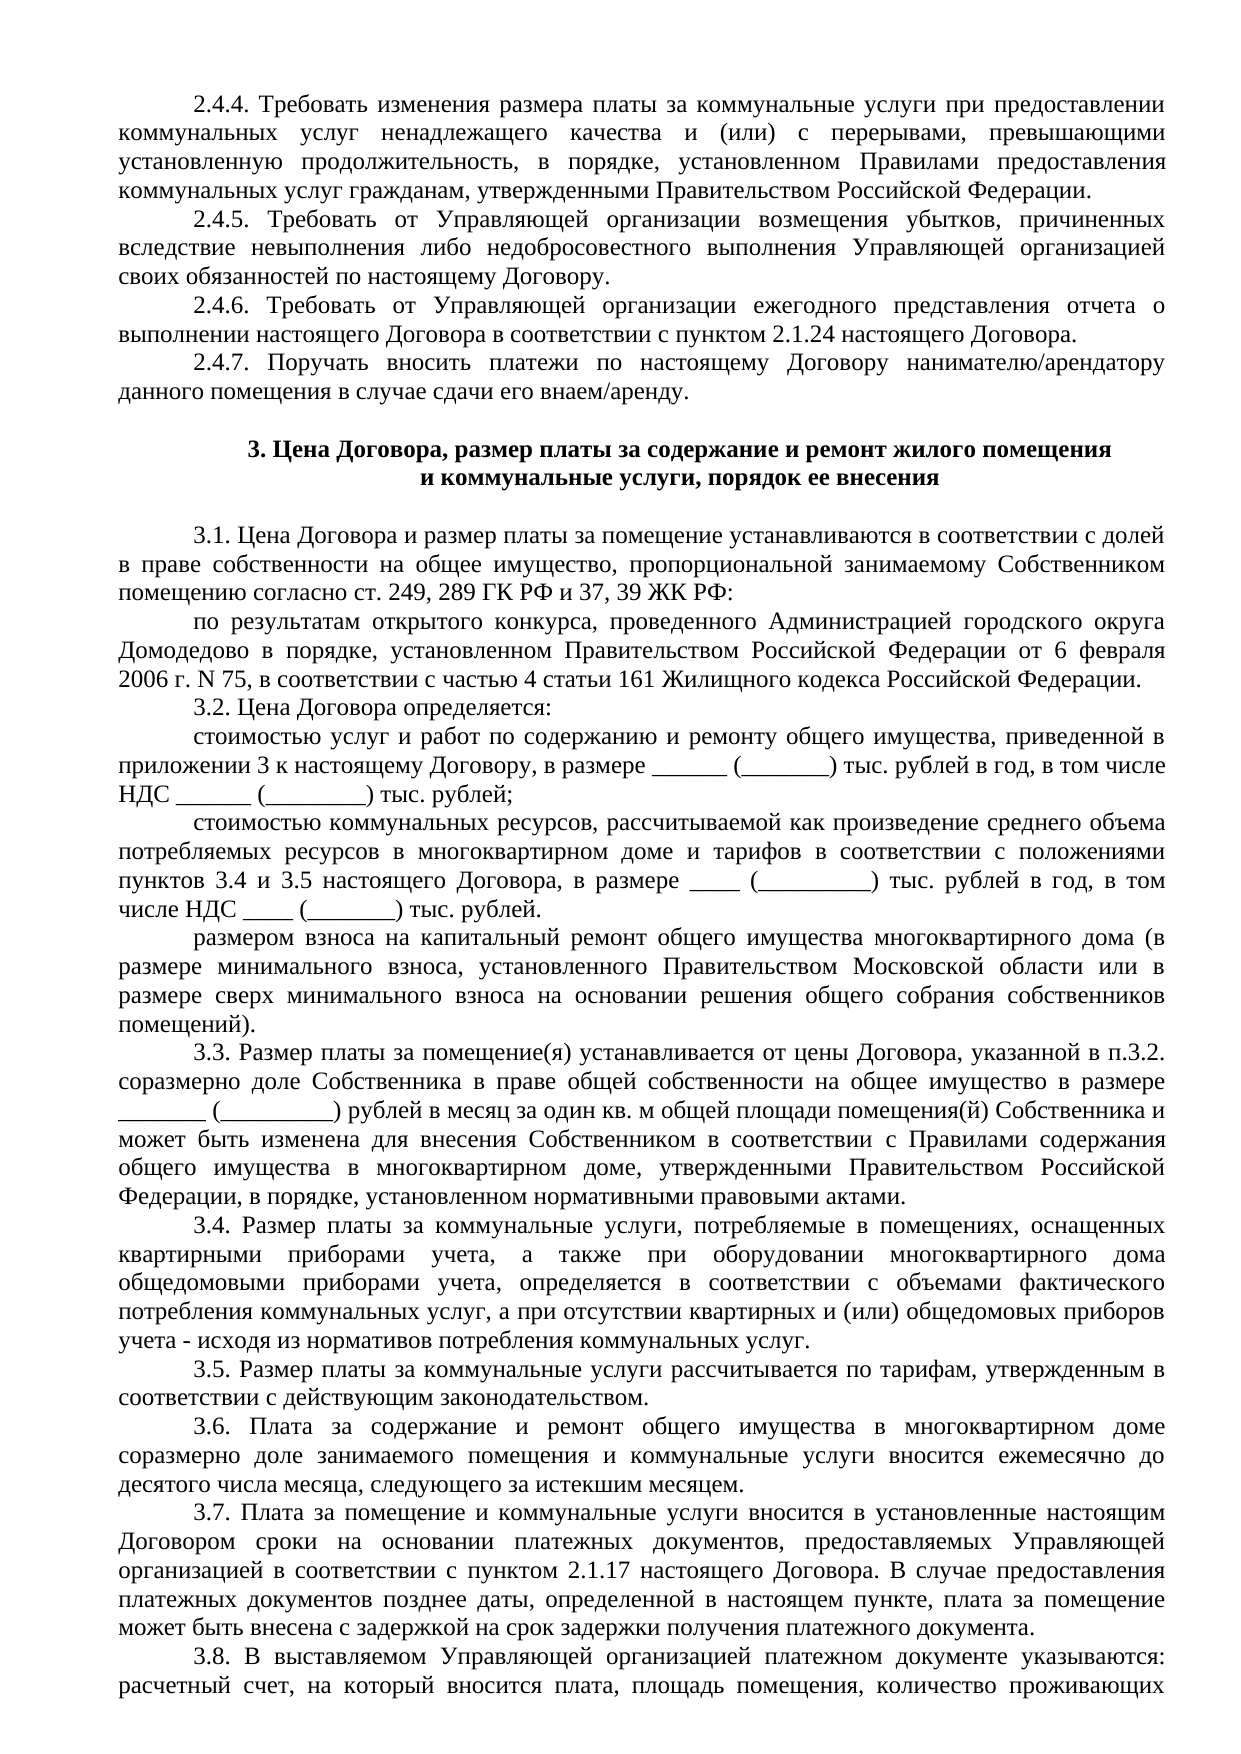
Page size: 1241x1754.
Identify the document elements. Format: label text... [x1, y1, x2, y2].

text 3.5. Размер платы за коммунальные услуги рассчитывается по тарифам, утвержденным в соответствии с действующим законодательством. [118, 1354, 1166, 1411]
text стоимостью услуг и работ по содержанию и ремонту общего имущества, приведенной в приложении 3 к настоящему Договору, в размере ______ (_______) тыс. рублей в год, в том числе НДС ______ (________) тыс. рублей; [118, 721, 1166, 807]
text 2.4.5. Требовать от Управляющей организации возмещения убытков, причиненных вследствие невыполнения либо недобросовестного выполнения Управляющей организацией своих обязанностей по настоящему Договору. [118, 204, 1166, 290]
text 3.7. Плата за помещение и коммунальные услуги вносится в установленные настоящим Договором сроки на основании платежных документов, предоставляемых Управляющей организацией в соответствии с пунктом 2.1.17 настоящего Договора. В случае предоставления платежных документов позднее даты, определенной в настоящем пункте, плата за помещение может быть внесена с задержкой на срок задержки получения платежного документа. [118, 1497, 1166, 1641]
text 2.4.6. Требовать от Управляющей организации ежегодного представления отчета о выполнении настоящего Договора в соответствии с пунктом 2.1.24 настоящего Договора. [118, 290, 1166, 347]
text 3.6. Плата за содержание и ремонт общего имущества в многоквартирном доме соразмерно доле занимаемого помещения и коммунальные услуги вносится ежемесячно до десятого числа месяца, следующего за истекшим месяцем. [118, 1411, 1166, 1497]
text 2.4.7. Поручать вносить платежи по настоящему Договору нанимателю/арендатору данного помещения в случае сдачи его внаем/аренду. [118, 347, 1166, 405]
text 3.3. Размер платы за помещение(я) устанавливается от цены Договора, указанной в п.3.2. соразмерно доле Собственника в праве общей собственности на общее имущество в размере _______ (_________) рублей в месяц за один кв. м общей площади помещения(й) Собственника и может быть изменена для внесения Собственником в соответствии с Правилами содержания общего имущества в многоквартирном доме, утвержденными Правительством Российской Федерации, в порядке, установленном нормативными правовыми актами. [118, 1037, 1166, 1210]
text 2.4.4. Требовать изменения размера платы за коммунальные услуги при предоставлении коммунальных услуг ненадлежащего качества и (или) с перерывами, превышающими установленную продолжительность, в порядке, установленном Правилами предоставления коммунальных услуг гражданам, утвержденными Правительством Российской Федерации. [118, 89, 1166, 204]
text и коммунальные услуги, порядок ее внесения [118, 462, 1166, 491]
text 3.2. Цена Договора определяется: [118, 692, 1166, 721]
text размером взноса на капитальный ремонт общего имущества многоквартирного дома (в размере минимального взноса, установленного Правительством Московской области или в размере сверх минимального взноса на основании решения общего собрания собственников помещений). [118, 922, 1166, 1037]
text 3. Цена Договора, размер платы за содержание и ремонт жилого помещения [118, 434, 1166, 462]
text 3.4. Размер платы за коммунальные услуги, потребляемые в помещениях, оснащенных квартирными приборами учета, а также при оборудовании многоквартирного дома общедомовыми приборами учета, определяется в соответствии с объемами фактического потребления коммунальных услуг, а при отсутствии квартирных и (или) общедомовых приборов учета - исходя из нормативов потребления коммунальных услуг. [118, 1210, 1166, 1354]
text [118, 1641, 1166, 1699]
text стоимостью коммунальных ресурсов, рассчитываемой как произведение среднего объема потребляемых ресурсов в многоквартирном доме и тарифов в соответствии с положениями пунктов 3.4 и 3.5 настоящего Договора, в размере ____ (_________) тыс. рублей в год, в том числе НДС ____ (_______) тыс. рублей. [118, 807, 1166, 922]
text по результатам открытого конкурса, проведенного Администрацией городского округа Домодедово в порядке, установленном Правительством Российской Федерации от 6 февраля 2006 г. N 75, в соответствии с частью 4 статьи 161 Жилищного кодекса Российской Федерации. [118, 606, 1166, 692]
text 3.1. Цена Договора и размер платы за помещение устанавливаются в соответствии с долей в праве собственности на общее имущество, пропорциональной занимаемому Собственником помещению согласно ст. 249, 289 ГК РФ и 37, 39 ЖК РФ: [118, 520, 1166, 606]
